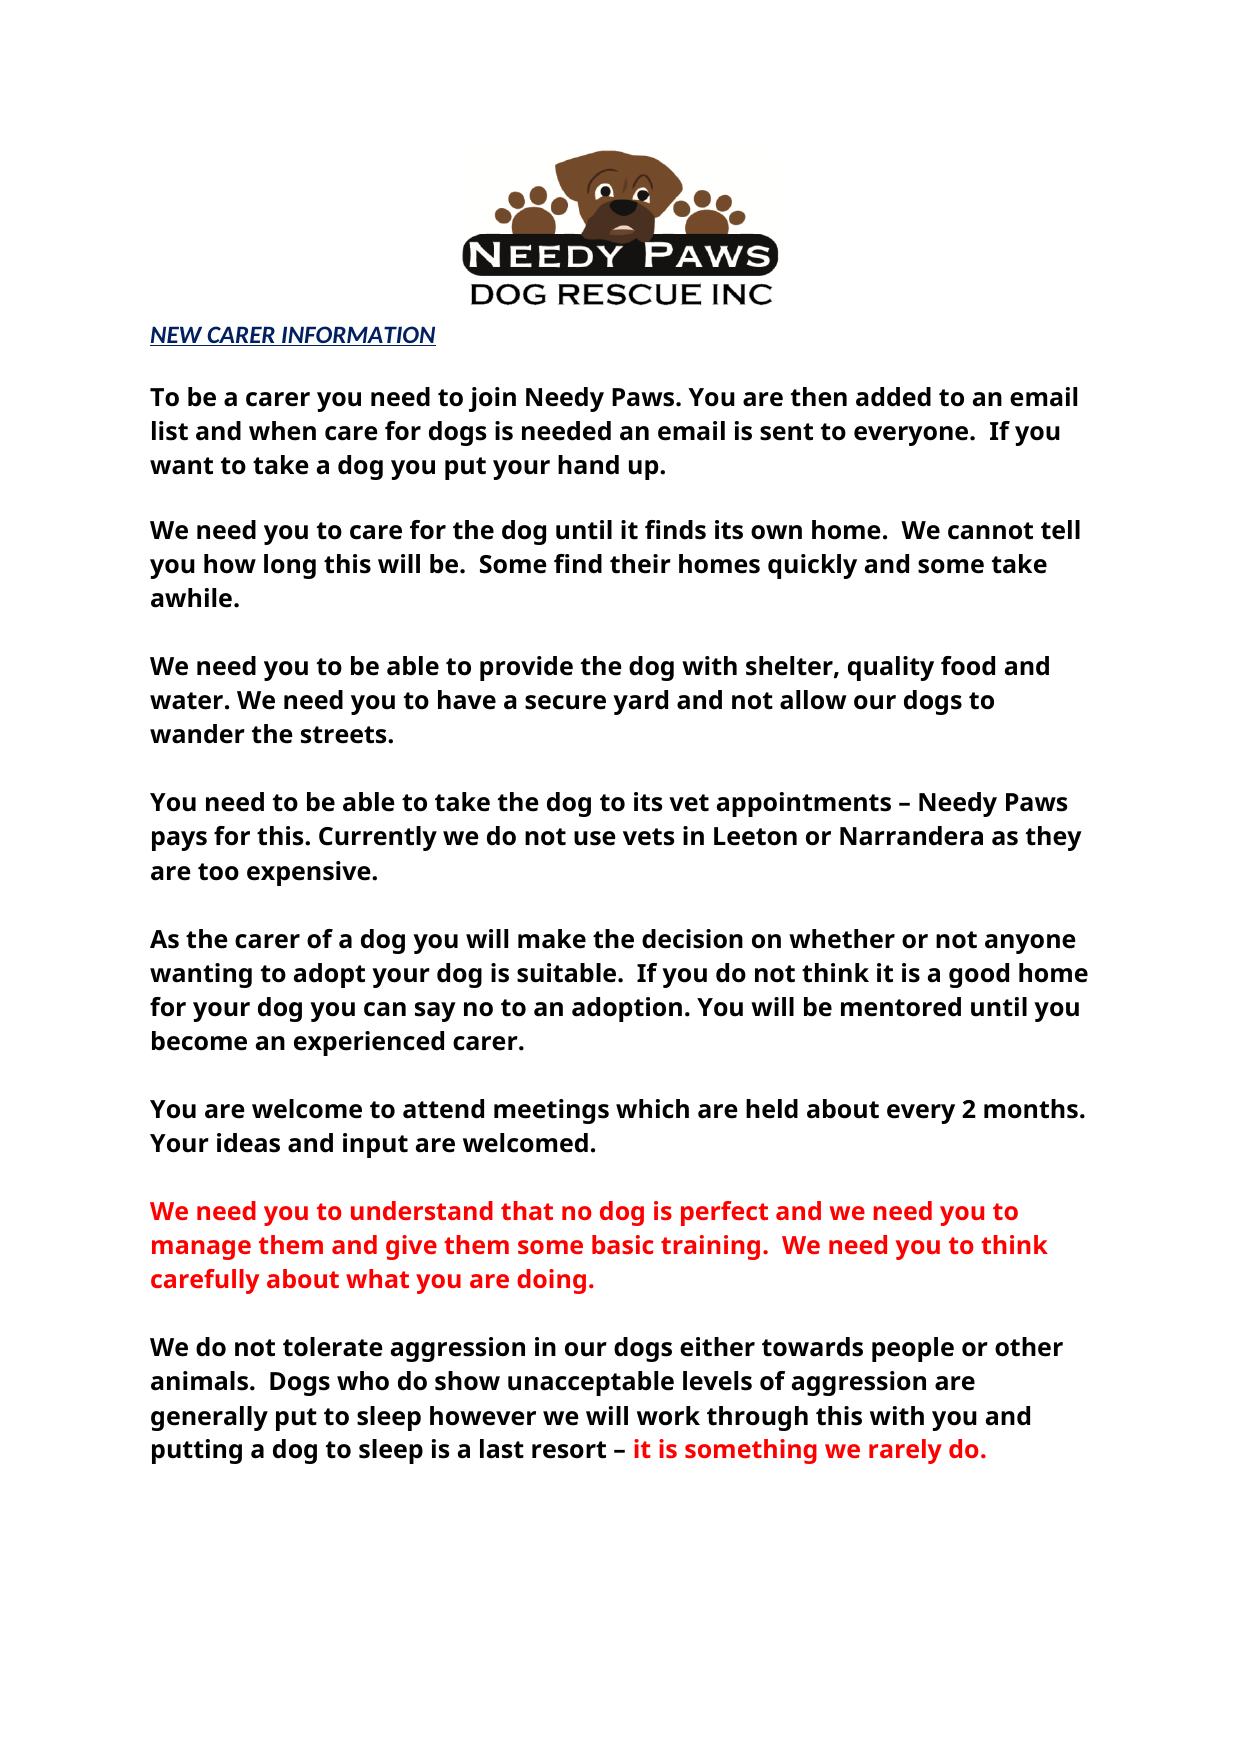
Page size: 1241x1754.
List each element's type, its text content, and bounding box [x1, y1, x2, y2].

text We need you to care for the dog until it finds its own home. We cannot tell you how long this will be. Some find their homes quickly and some take awhile. [150, 512, 1090, 615]
text We need you to understand that no dog is perfect and we need you to manage them and give them some basic training. We need you to think carefully about what you are doing. [150, 1194, 1090, 1296]
text To be a carer you need to join Needy Paws. You are then added to an email list and when care for dogs is needed an email is sent to everyone. If you want to take a dog you put your hand up. [150, 380, 1090, 482]
text You are welcome to attend meetings which are held about every 2 months. Your ideas and input are welcomed. [150, 1092, 1090, 1160]
text As the carer of a dog you will make the decision on whether or not anyone wanting to adopt your dog is suitable. If you do not think it is a good home for your dog you can say no to an adoption. You will be mentored until you become an experienced carer. [150, 921, 1090, 1057]
picture [461, 150, 779, 319]
text NEW CARER INFORMATION [150, 319, 1090, 349]
text You need to be able to take the dog to its vet appointments – Needy Paws pays for this. Currently we do not use vets in Leeton or Narrandera as they are too expensive. [150, 785, 1090, 887]
text We do not tolerate aggression in our dogs either towards people or other animals. Dogs who do show unacceptable levels of aggression are generally put to sleep however we will work through this with you and putting a dog to sleep is a last resort – it is something we rarely do. [150, 1330, 1090, 1466]
text We need you to be able to provide the dog with shelter, quality food and water. We need you to have a secure yard and not allow our dogs to wander the streets. [150, 649, 1090, 751]
